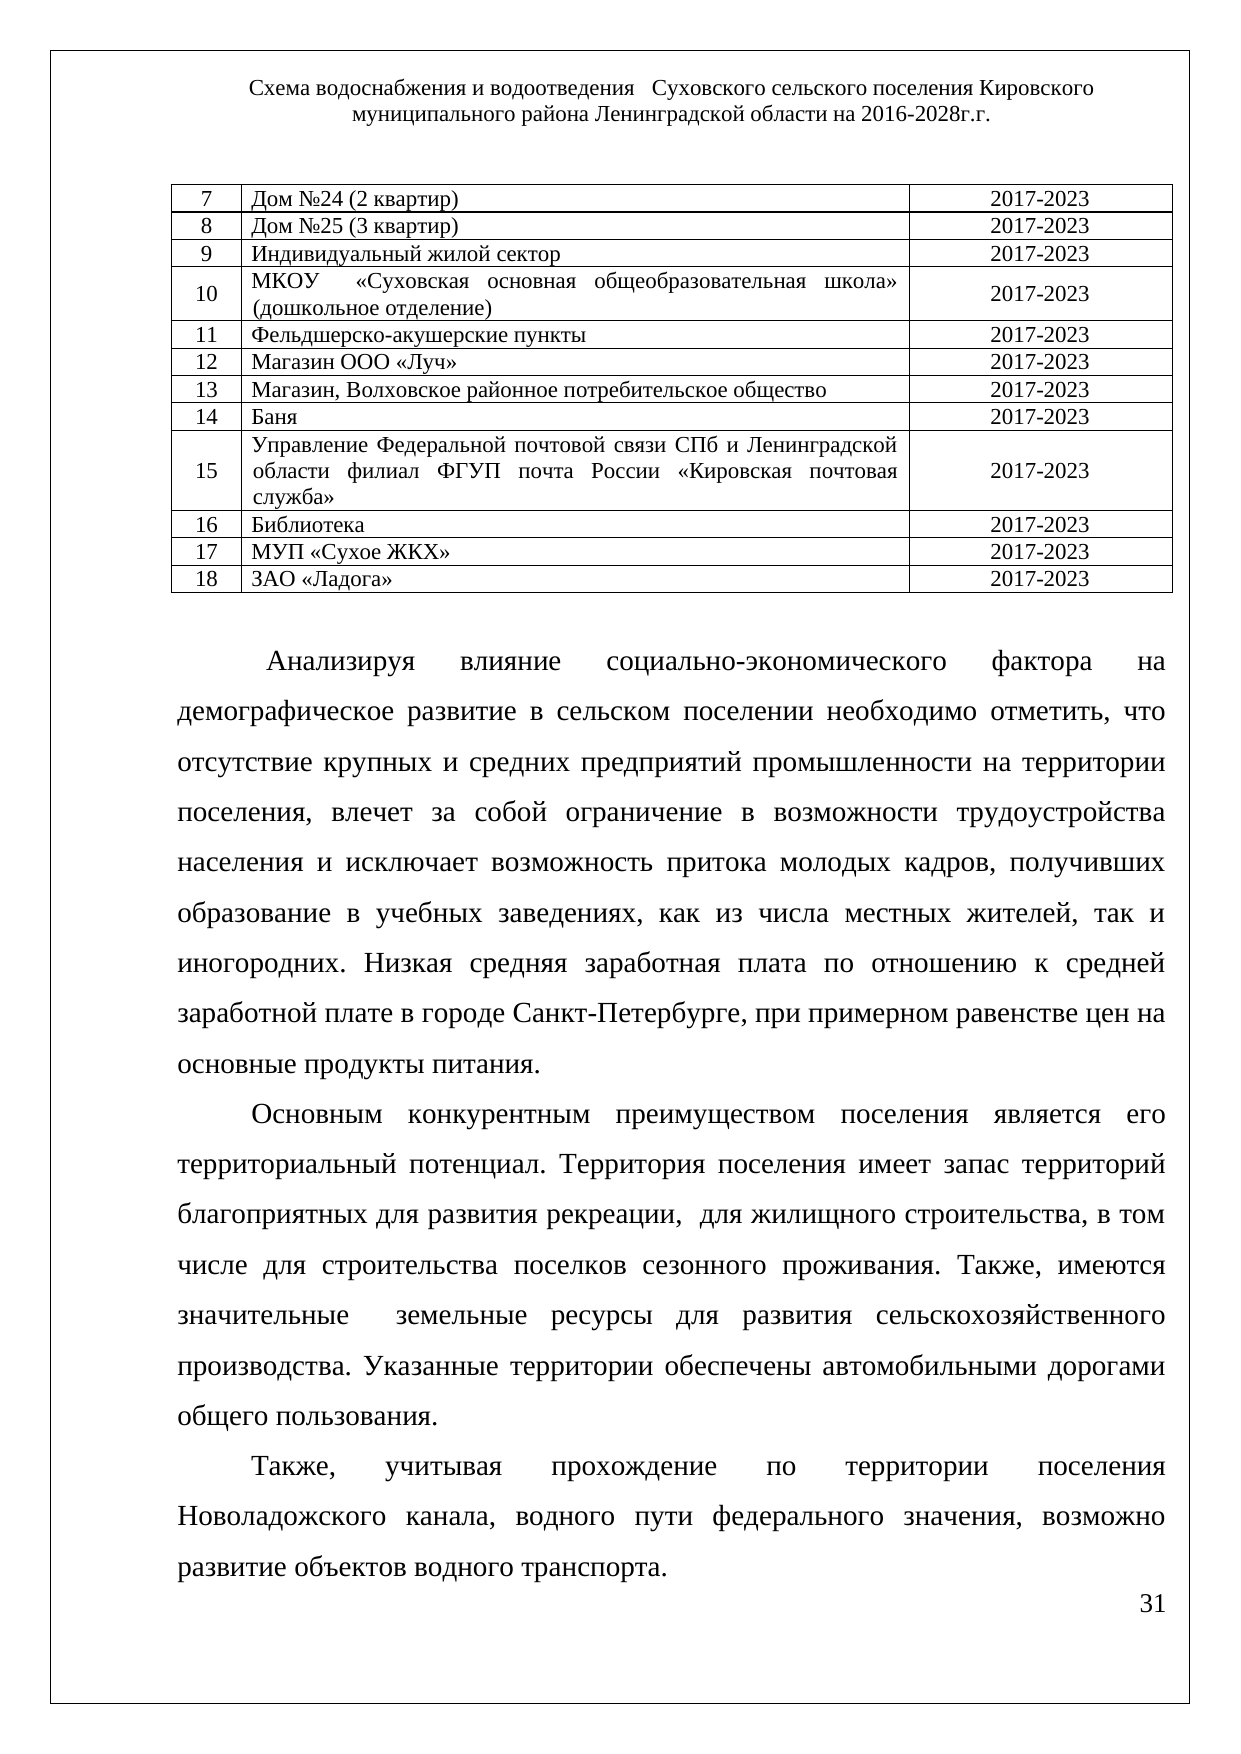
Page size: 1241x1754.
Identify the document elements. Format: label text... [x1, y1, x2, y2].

table_cell 2017-2023 [910, 213, 1172, 239]
table_cell 2017-2023 [910, 403, 1172, 429]
table_cell Баня [242, 403, 909, 429]
table_cell 2017-2023 [910, 538, 1172, 564]
table_cell 13 [172, 376, 241, 402]
table_cell Дом №25 (3 квартир) [242, 213, 909, 239]
table_cell Дом №24 (2 квартир) [242, 185, 909, 211]
table_cell 2017-2023 [910, 511, 1172, 537]
table_cell 8 [172, 213, 241, 239]
table_cell Магазин ООО «Луч» [242, 349, 909, 375]
table_cell 2017-2023 [910, 185, 1172, 211]
table_cell 12 [172, 349, 241, 375]
table_cell 2017-2023 [910, 240, 1172, 266]
text Основным конкурентным преимуществом поселения является его территориальный потенциал. Территория поселения имеет запас территорий благоприятных для развития рекреации, для жилищного строительства, в том числе для строительства поселков сезонного проживания. Также, имеются значительные земельные ресурсы для развития сельскохозяйственного производства. Указанные территории обеспечены автомобильными дорогами общего пользования. [177, 1096, 1166, 1431]
table_cell Управление Федеральной почтовой связи СПб и Ленинградской области филиал ФГУП почта России «Кировская почтовая служба» [242, 431, 909, 510]
table_cell Магазин, Волховское районное потребительское общество [242, 376, 909, 402]
table_cell 2017-2023 [910, 349, 1172, 375]
table_cell 7 [172, 185, 241, 211]
text Также, учитывая прохождение по территории поселения Новоладожского канала, водного пути федерального значения, возможно развитие объектов водного транспорта. [177, 1448, 1166, 1582]
table_cell 2017-2023 [910, 566, 1172, 592]
table_cell 15 [172, 431, 241, 510]
table_cell 18 [172, 566, 241, 592]
table_cell МКОУ «Суховская основная общеобразовательная школа» (дошкольное отделение) [242, 267, 909, 320]
table_cell 2017-2023 [910, 431, 1172, 510]
table_cell 10 [172, 267, 241, 320]
table_cell 14 [172, 403, 241, 429]
table_cell ЗАО «Ладога» [242, 566, 909, 592]
table_cell 9 [172, 240, 241, 266]
table_cell 17 [172, 538, 241, 564]
table_cell 16 [172, 511, 241, 537]
table_cell Индивидуальный жилой сектор [242, 240, 909, 266]
table_cell 2017-2023 [910, 321, 1172, 347]
table_cell 2017-2023 [910, 376, 1172, 402]
table_cell 11 [172, 321, 241, 347]
table_cell Фельдшерско-акушерские пункты [242, 321, 909, 347]
table_cell 2017-2023 [910, 267, 1172, 320]
table_cell Библиотека [242, 511, 909, 537]
table_cell МУП «Сухое ЖКХ» [242, 538, 909, 564]
text Анализируя влияние социально-экономического фактора на демографическое развитие в сельском поселении необходимо отметить, что отсутствие крупных и средних предприятий промышленности на территории поселения, влечет за собой ограничение в возможности трудоустройства населения и исключает возможность притока молодых кадров, получивших образование в учебных заведениях, как из числа местных жителей, так и иногородних. Низкая средняя заработная плата по отношению к средней заработной плате в городе Санкт-Петербурге, при примерном равенстве цен на основные продукты питания. [177, 643, 1166, 1079]
